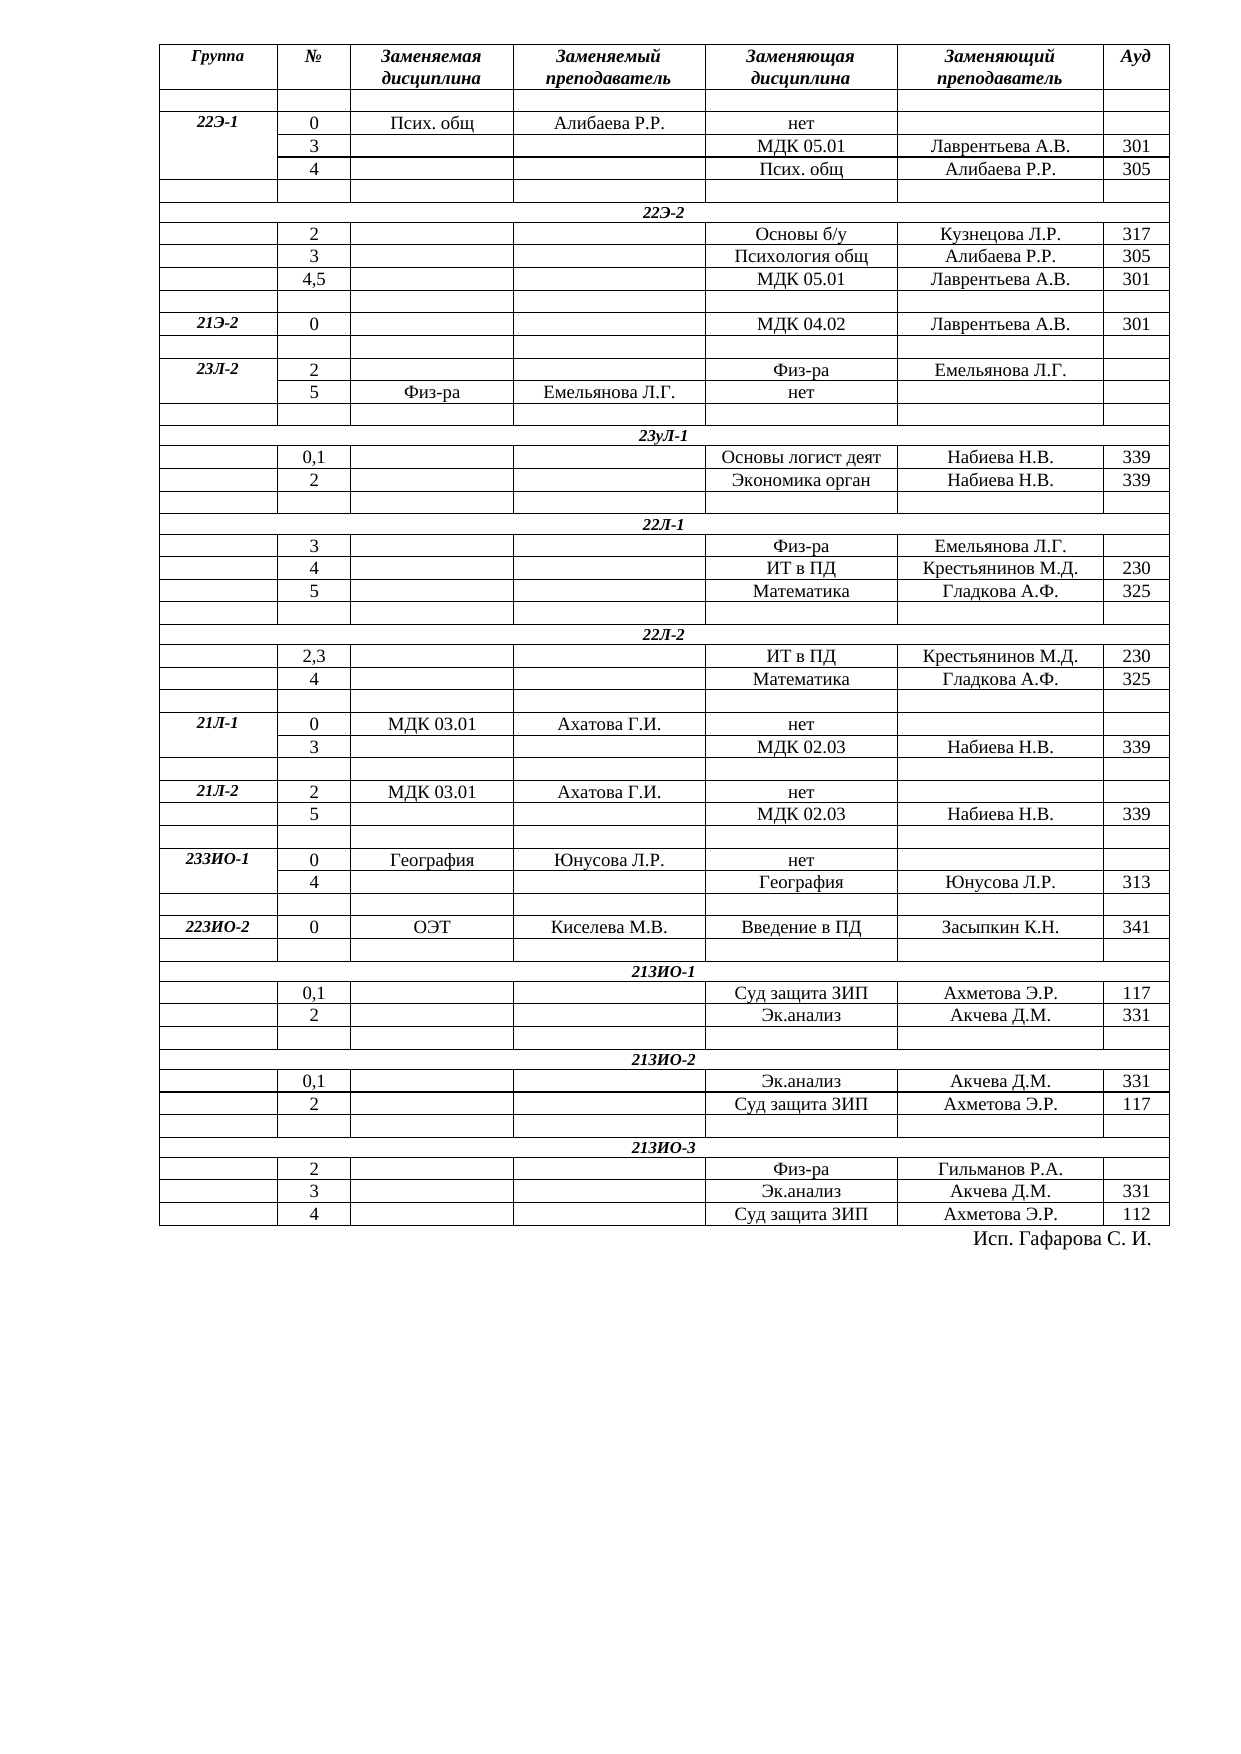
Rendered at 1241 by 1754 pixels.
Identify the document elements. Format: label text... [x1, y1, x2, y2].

table_cell [898, 758, 1103, 780]
table_cell Основы логист деят [706, 446, 897, 468]
table_cell [1104, 1027, 1169, 1048]
table_cell Крестьянинов М.Д. [898, 645, 1103, 667]
table_cell 2 [278, 223, 350, 244]
table_cell Физ-ра [351, 381, 513, 403]
table_cell [514, 668, 705, 689]
table_header Заменяющая дисциплина [706, 45, 897, 88]
table_cell [514, 469, 705, 491]
table_cell нет [706, 849, 897, 870]
table_cell 305 [1104, 245, 1169, 267]
table_cell [278, 894, 350, 915]
table_cell [351, 580, 513, 601]
table_cell [898, 90, 1103, 111]
table_cell [278, 939, 350, 961]
table_cell Ахметова Э.Р. [898, 1093, 1103, 1114]
table_cell [351, 268, 513, 289]
table_cell 22ЗИО-2 [160, 916, 277, 938]
table_cell 2 [278, 1158, 350, 1179]
table_cell Набиева Н.В. [898, 446, 1103, 468]
table_cell [514, 158, 705, 179]
table_cell [898, 180, 1103, 202]
table_cell 3 [278, 736, 350, 757]
table_cell [160, 90, 277, 111]
table_cell 331 [1104, 1180, 1169, 1202]
table_cell [160, 803, 277, 825]
table_cell Набиева Н.В. [898, 803, 1103, 825]
table_cell [351, 1070, 513, 1091]
table_cell [351, 982, 513, 1003]
table_cell 2 [278, 1004, 350, 1026]
table_cell 23Л-2 [160, 359, 277, 403]
table_cell [514, 894, 705, 915]
table_cell [351, 158, 513, 179]
table_cell [351, 758, 513, 780]
table_cell География [351, 849, 513, 870]
table_cell [1104, 180, 1169, 202]
table_cell 2 [278, 469, 350, 491]
table_cell [351, 602, 513, 624]
table_cell [1104, 1115, 1169, 1137]
table_cell [160, 939, 277, 961]
table_cell [160, 535, 277, 556]
table_cell 230 [1104, 557, 1169, 579]
text Исп. Гафарова С. И. [177, 1226, 1152, 1250]
table_cell [351, 1158, 513, 1179]
table_cell Суд защита ЗИП [706, 1093, 897, 1114]
table_cell Экономика орган [706, 469, 897, 491]
table_cell [160, 758, 277, 780]
table_cell [1104, 112, 1169, 134]
table_cell 0,1 [278, 1070, 350, 1091]
table_cell [898, 713, 1103, 734]
table_cell Лаврентьева А.В. [898, 135, 1103, 156]
table_cell нет [706, 381, 897, 403]
table_cell 2 [278, 1093, 350, 1114]
table_cell [1104, 404, 1169, 425]
table_cell 325 [1104, 668, 1169, 689]
table_cell 23уЛ-1 [160, 426, 1169, 445]
table_cell Кузнецова Л.Р. [898, 223, 1103, 244]
table_cell [514, 1158, 705, 1179]
table_cell 0 [278, 112, 350, 134]
table_cell [351, 535, 513, 556]
table_cell 0,1 [278, 982, 350, 1003]
table_cell [160, 580, 277, 601]
table_cell [514, 1203, 705, 1224]
table_cell [351, 180, 513, 202]
table_cell [351, 135, 513, 156]
table_cell [351, 313, 513, 335]
table_cell 331 [1104, 1004, 1169, 1026]
table_cell [351, 1115, 513, 1137]
table_cell [160, 602, 277, 624]
table_cell Юнусова Л.Р. [514, 849, 705, 870]
table_cell 339 [1104, 803, 1169, 825]
table_cell [1104, 492, 1169, 513]
table_cell Математика [706, 668, 897, 689]
table_cell Введение в ПД [706, 916, 897, 938]
table_cell [514, 313, 705, 335]
table_cell [898, 404, 1103, 425]
table_cell Гладкова А.Ф. [898, 668, 1103, 689]
table_cell Эк.анализ [706, 1180, 897, 1202]
table_cell Эк.анализ [706, 1070, 897, 1091]
table_cell [898, 492, 1103, 513]
table_cell 3 [278, 245, 350, 267]
table_cell [898, 381, 1103, 403]
table_cell [706, 291, 897, 312]
table_cell [160, 245, 277, 267]
table_cell [1104, 359, 1169, 380]
table_header Группа [160, 45, 277, 88]
table_cell [160, 1093, 277, 1114]
table_cell 21Л-2 [160, 781, 277, 802]
table_cell [706, 826, 897, 847]
table_cell 112 [1104, 1203, 1169, 1224]
table_cell Акчева Д.М. [898, 1070, 1103, 1091]
table_cell МДК 03.01 [351, 713, 513, 734]
table_cell [160, 446, 277, 468]
table_cell 0 [278, 916, 350, 938]
table_cell [514, 690, 705, 712]
table_cell [514, 268, 705, 289]
table_cell 0 [278, 313, 350, 335]
table_cell [278, 90, 350, 111]
table_header Ауд [1104, 45, 1169, 88]
table_cell [514, 359, 705, 380]
table_cell [351, 803, 513, 825]
table_cell [351, 1004, 513, 1026]
table_cell [514, 180, 705, 202]
table_cell 305 [1104, 158, 1169, 179]
table_cell [514, 245, 705, 267]
table_cell [898, 291, 1103, 312]
table_cell [160, 1180, 277, 1202]
table_cell [514, 1180, 705, 1202]
table_cell [160, 982, 277, 1003]
table_cell 4 [278, 668, 350, 689]
table_cell 2,3 [278, 645, 350, 667]
table_cell [514, 492, 705, 513]
table_cell [351, 645, 513, 667]
table_cell [351, 1180, 513, 1202]
table_cell Математика [706, 580, 897, 601]
table_cell [278, 291, 350, 312]
table_cell 230 [1104, 645, 1169, 667]
table_cell Крестьянинов М.Д. [898, 557, 1103, 579]
table_cell [278, 1027, 350, 1048]
table_cell [351, 1027, 513, 1048]
table_cell [514, 758, 705, 780]
table_header № [278, 45, 350, 88]
table_cell [898, 112, 1103, 134]
table_cell [160, 336, 277, 357]
table_cell [351, 826, 513, 847]
table_cell [351, 736, 513, 757]
table_cell нет [706, 781, 897, 802]
table_cell [514, 557, 705, 579]
table_cell 117 [1104, 1093, 1169, 1114]
table_cell 21ЗИО-2 [160, 1050, 1169, 1069]
table_cell Емельянова Л.Г. [898, 359, 1103, 380]
table_cell [898, 826, 1103, 847]
table_cell 21ЗИО-3 [160, 1138, 1169, 1157]
table_cell [514, 871, 705, 893]
table_cell 5 [278, 803, 350, 825]
table_cell [278, 404, 350, 425]
table_cell 4 [278, 1203, 350, 1224]
table_cell нет [706, 112, 897, 134]
table_cell [351, 359, 513, 380]
table_cell Физ-ра [706, 535, 897, 556]
table_cell [351, 1203, 513, 1224]
table_cell 301 [1104, 135, 1169, 156]
table_cell [706, 894, 897, 915]
table_cell 341 [1104, 916, 1169, 938]
table_cell Юнусова Л.Р. [898, 871, 1103, 893]
table_cell [160, 557, 277, 579]
table_cell [1104, 1158, 1169, 1179]
table_cell Физ-ра [706, 359, 897, 380]
table_cell Лаврентьева А.В. [898, 268, 1103, 289]
table_cell [514, 1027, 705, 1048]
table_cell [706, 180, 897, 202]
table_cell Ахатова Г.И. [514, 713, 705, 734]
table_cell [160, 645, 277, 667]
table_cell [160, 404, 277, 425]
table_cell 4 [278, 158, 350, 179]
table_cell [514, 1070, 705, 1091]
table_cell [514, 1115, 705, 1137]
table_cell [706, 1027, 897, 1048]
table_cell 5 [278, 381, 350, 403]
table_cell [160, 469, 277, 491]
table_cell Алибаева Р.Р. [514, 112, 705, 134]
table_cell Псих. общ [351, 112, 513, 134]
table_cell Эк.анализ [706, 1004, 897, 1026]
table_cell Психология общ [706, 245, 897, 267]
table_cell [278, 826, 350, 847]
table_cell [898, 849, 1103, 870]
table_cell [514, 291, 705, 312]
table_cell [160, 668, 277, 689]
table_header Заменяемая дисциплина [351, 45, 513, 88]
table_cell [706, 1115, 897, 1137]
table_cell [706, 939, 897, 961]
table_cell [160, 180, 277, 202]
table_cell [351, 668, 513, 689]
table_cell [1104, 758, 1169, 780]
table_cell [898, 602, 1103, 624]
table_cell 21Э-2 [160, 313, 277, 335]
table_cell [160, 492, 277, 513]
table_cell [351, 871, 513, 893]
table_cell [351, 1093, 513, 1114]
table_cell МДК 04.02 [706, 313, 897, 335]
table_cell 339 [1104, 469, 1169, 491]
table_cell Гладкова А.Ф. [898, 580, 1103, 601]
table_cell [898, 939, 1103, 961]
table_cell [514, 602, 705, 624]
table_cell 0 [278, 713, 350, 734]
table_cell [898, 894, 1103, 915]
table_cell 313 [1104, 871, 1169, 893]
table_cell [1104, 939, 1169, 961]
table_cell [160, 690, 277, 712]
table_cell Физ-ра [706, 1158, 897, 1179]
table_cell 325 [1104, 580, 1169, 601]
table_cell нет [706, 713, 897, 734]
table_cell МДК 05.01 [706, 268, 897, 289]
table_cell [706, 492, 897, 513]
table_cell [514, 90, 705, 111]
table_cell 21ЗИО-1 [160, 962, 1169, 981]
table_cell [351, 492, 513, 513]
table_cell 317 [1104, 223, 1169, 244]
table_cell [1104, 713, 1169, 734]
table_cell [351, 223, 513, 244]
table_cell МДК 05.01 [706, 135, 897, 156]
table_cell [160, 894, 277, 915]
table_cell МДК 03.01 [351, 781, 513, 802]
table_cell 21Л-1 [160, 713, 277, 757]
table_cell [1104, 381, 1169, 403]
table_cell Гильманов Р.А. [898, 1158, 1103, 1179]
table_cell Суд защита ЗИП [706, 1203, 897, 1224]
table_cell [278, 758, 350, 780]
table_cell [160, 826, 277, 847]
table_cell [898, 1027, 1103, 1048]
table_cell 2 [278, 781, 350, 802]
table_cell [160, 291, 277, 312]
table_cell [351, 557, 513, 579]
table_cell [351, 446, 513, 468]
table_cell [1104, 690, 1169, 712]
table_cell 117 [1104, 982, 1169, 1003]
table_cell [514, 982, 705, 1003]
table_cell [514, 535, 705, 556]
table_cell [514, 336, 705, 357]
table_cell [278, 336, 350, 357]
table_cell 0,1 [278, 446, 350, 468]
table_cell [160, 268, 277, 289]
table_cell [706, 404, 897, 425]
table_cell География [706, 871, 897, 893]
table_cell [706, 336, 897, 357]
table_cell [160, 1070, 277, 1091]
table_cell МДК 02.03 [706, 803, 897, 825]
table_cell ОЭТ [351, 916, 513, 938]
table_cell Лаврентьева А.В. [898, 313, 1103, 335]
table_cell 3 [278, 1180, 350, 1202]
table_cell Ахатова Г.И. [514, 781, 705, 802]
table_cell [351, 245, 513, 267]
table_cell [514, 1093, 705, 1114]
table_cell [160, 1203, 277, 1224]
table_cell [1104, 535, 1169, 556]
table_cell [1104, 894, 1169, 915]
table_cell Емельянова Л.Г. [898, 535, 1103, 556]
table_cell Ахметова Э.Р. [898, 1203, 1103, 1224]
table_cell [1104, 336, 1169, 357]
table_cell 22Л-2 [160, 625, 1169, 644]
table_cell [1104, 849, 1169, 870]
table_cell [514, 223, 705, 244]
table_cell Акчева Д.М. [898, 1004, 1103, 1026]
table_cell [514, 1004, 705, 1026]
table_cell [898, 690, 1103, 712]
table_cell [1104, 90, 1169, 111]
table_cell [351, 291, 513, 312]
table_cell [898, 1115, 1103, 1137]
table_cell Суд защита ЗИП [706, 982, 897, 1003]
table_cell [278, 492, 350, 513]
table_cell [514, 135, 705, 156]
table_cell Засыпкин К.Н. [898, 916, 1103, 938]
table_cell [514, 939, 705, 961]
table_cell [706, 758, 897, 780]
table_cell [278, 180, 350, 202]
table_cell 5 [278, 580, 350, 601]
table_cell [160, 1027, 277, 1048]
table_header Заменяющий преподаватель [898, 45, 1103, 88]
table_cell [1104, 781, 1169, 802]
table_cell Емельянова Л.Г. [514, 381, 705, 403]
table_cell МДК 02.03 [706, 736, 897, 757]
table_cell Алибаева Р.Р. [898, 158, 1103, 179]
table_cell 4,5 [278, 268, 350, 289]
table_cell 331 [1104, 1070, 1169, 1091]
table_cell 23ЗИО-1 [160, 849, 277, 893]
table_cell 2 [278, 359, 350, 380]
table_cell Набиева Н.В. [898, 736, 1103, 757]
table_cell ИТ в ПД [706, 645, 897, 667]
table_header Заменяемый преподаватель [514, 45, 705, 88]
table_cell [514, 446, 705, 468]
table_cell 0 [278, 849, 350, 870]
table_cell [351, 690, 513, 712]
table_cell [514, 803, 705, 825]
table_cell 4 [278, 557, 350, 579]
table_cell [1104, 291, 1169, 312]
table_cell [514, 404, 705, 425]
table_cell [1104, 602, 1169, 624]
table_cell 22Л-1 [160, 514, 1169, 533]
table_cell [1104, 826, 1169, 847]
table_cell Акчева Д.М. [898, 1180, 1103, 1202]
table_cell [160, 223, 277, 244]
table_cell [278, 1115, 350, 1137]
table_cell [706, 690, 897, 712]
table_cell [278, 690, 350, 712]
table_cell [351, 336, 513, 357]
table_cell 3 [278, 535, 350, 556]
table_cell 301 [1104, 268, 1169, 289]
table_cell [351, 404, 513, 425]
table_cell 339 [1104, 446, 1169, 468]
table_cell [351, 90, 513, 111]
table_cell [351, 939, 513, 961]
table_cell Основы б/у [706, 223, 897, 244]
table_cell 301 [1104, 313, 1169, 335]
table_cell [898, 781, 1103, 802]
table_cell 339 [1104, 736, 1169, 757]
table_cell [898, 336, 1103, 357]
table_cell [351, 894, 513, 915]
table_cell Ахметова Э.Р. [898, 982, 1103, 1003]
table_cell Набиева Н.В. [898, 469, 1103, 491]
table_cell [160, 1004, 277, 1026]
table_cell [160, 1115, 277, 1137]
table_cell 22Э-1 [160, 112, 277, 179]
table_cell [514, 645, 705, 667]
table_cell [706, 602, 897, 624]
table_cell [160, 1158, 277, 1179]
table_cell [514, 736, 705, 757]
table_cell 22Э-2 [160, 203, 1169, 222]
table_cell Псих. общ [706, 158, 897, 179]
table_cell [706, 90, 897, 111]
table_cell [514, 580, 705, 601]
table_cell 4 [278, 871, 350, 893]
table_cell ИТ в ПД [706, 557, 897, 579]
table_cell [514, 826, 705, 847]
table_cell 3 [278, 135, 350, 156]
table_cell Киселева М.В. [514, 916, 705, 938]
table_cell Алибаева Р.Р. [898, 245, 1103, 267]
table_cell [351, 469, 513, 491]
table_cell [278, 602, 350, 624]
